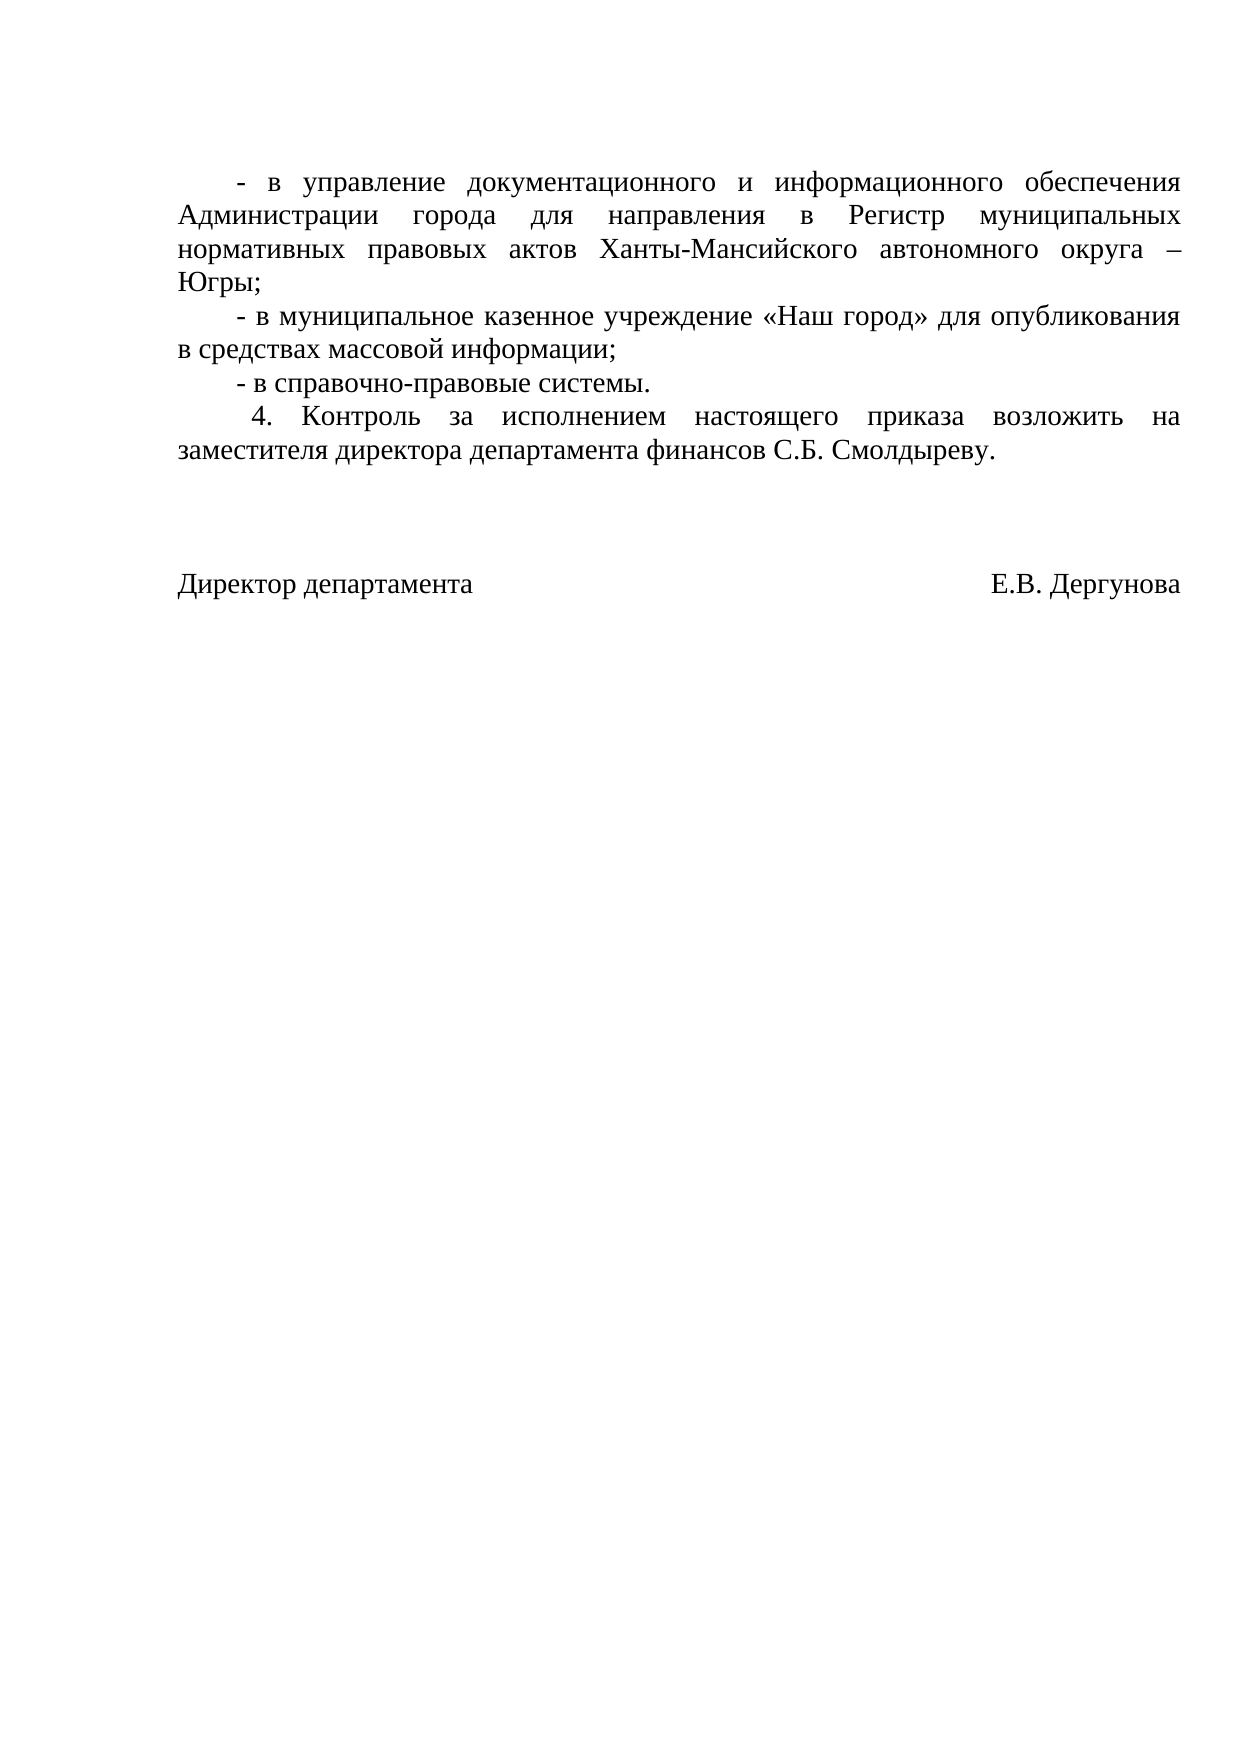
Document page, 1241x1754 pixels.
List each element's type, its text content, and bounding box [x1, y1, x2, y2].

text - в управление документационного и информационного обеспечения Администрации города для направления в Регистр муниципальных нормативных правовых актов Ханты-Мансийского автономного округа – Югры; [177, 164, 1181, 298]
text Директор департамента Е.В. Дергунова [177, 566, 1181, 600]
text - в справочно-правовые системы. [177, 365, 1181, 398]
text 4. Контроль за исполнением настоящего приказа возложить на заместителя директора департамента финансов С.Б. Смолдыреву. [177, 398, 1181, 466]
text - в муниципальное казенное учреждение «Наш город» для опубликования в средствах массовой информации; [177, 298, 1181, 365]
